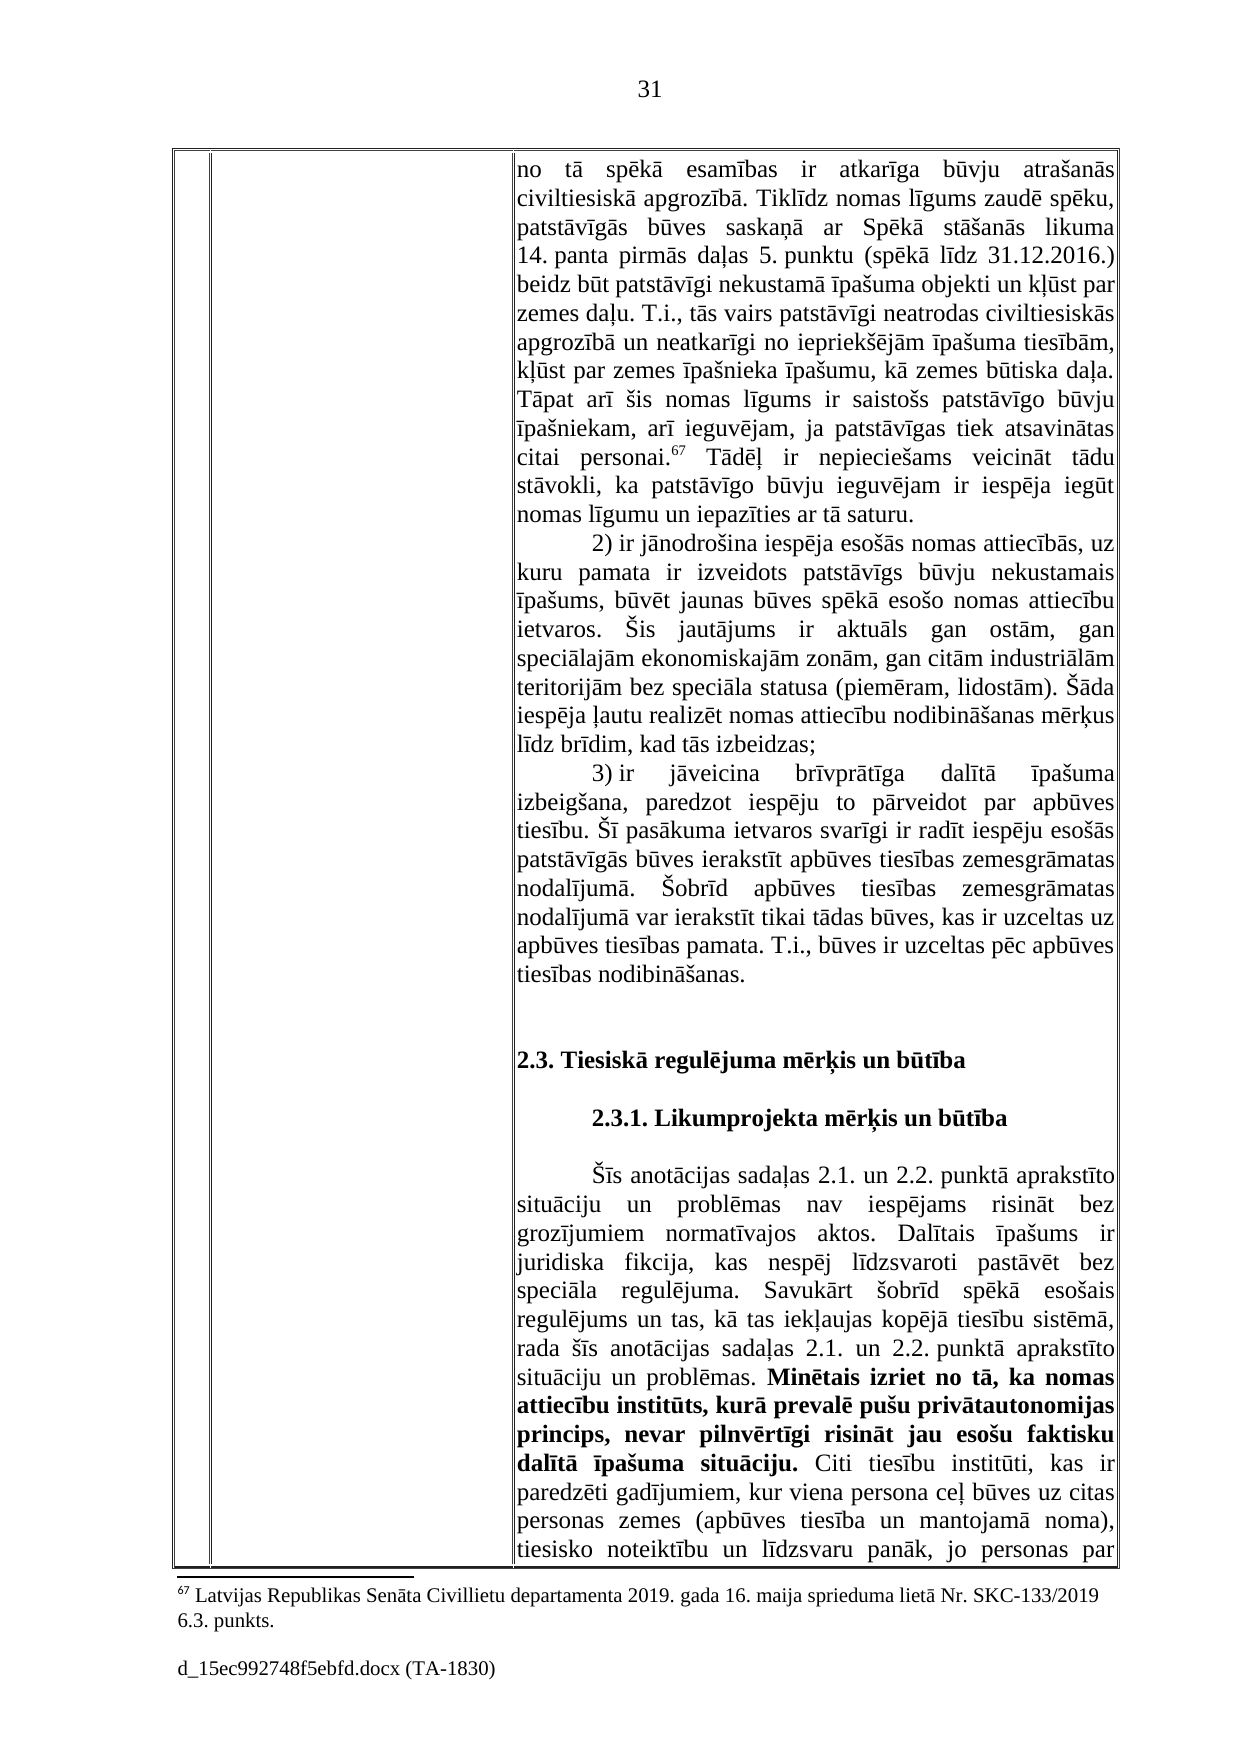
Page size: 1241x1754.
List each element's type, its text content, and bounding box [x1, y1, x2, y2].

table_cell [211, 151, 513, 1566]
table_cell 2. [175, 151, 211, 1566]
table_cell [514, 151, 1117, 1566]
